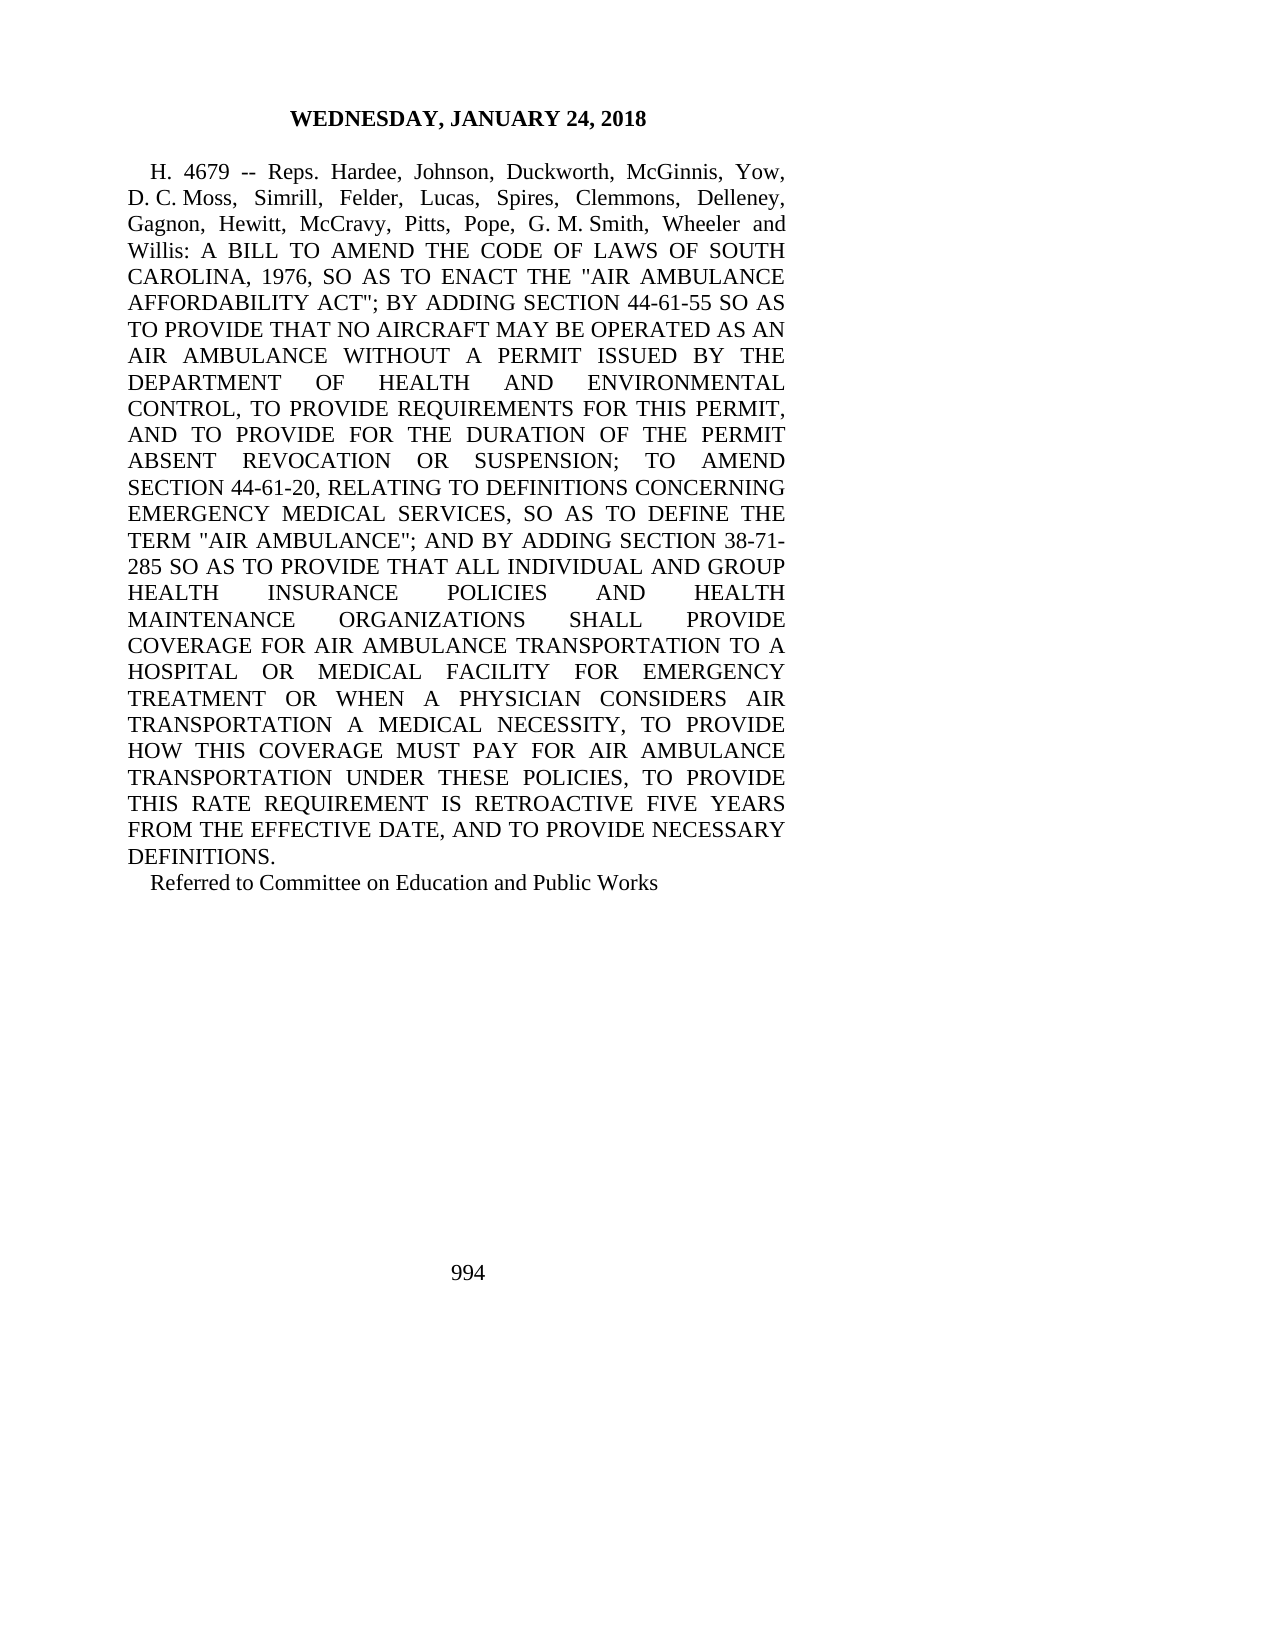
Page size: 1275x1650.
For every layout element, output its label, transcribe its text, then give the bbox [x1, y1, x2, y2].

text Referred to Committee on Education and Public Works [127, 869, 786, 896]
text H. 4679 -- Reps. Hardee, Johnson, Duckworth, McGinnis, Yow, D. C. Moss, Simrill, Felder, Lucas, Spires, Clemmons, Delleney, Gagnon, Hewitt, McCravy, Pitts, Pope, G. M. Smith, Wheeler and Willis: A BILL TO AMEND THE CODE OF LAWS OF SOUTH CAROLINA, 1976, SO AS TO ENACT THE "AIR AMBULANCE AFFORDABILITY ACT"; BY ADDING SECTION 44-61-55 SO AS TO PROVIDE THAT NO AIRCRAFT MAY BE OPERATED AS AN AIR AMBULANCE WITHOUT A PERMIT ISSUED BY THE DEPARTMENT OF HEALTH AND ENVIRONMENTAL CONTROL, TO PROVIDE REQUIREMENTS FOR THIS PERMIT, AND TO PROVIDE FOR THE DURATION OF THE PERMIT ABSENT REVOCATION OR SUSPENSION; TO AMEND SECTION 44-61-20, RELATING TO DEFINITIONS CONCERNING EMERGENCY MEDICAL SERVICES, SO AS TO DEFINE THE TERM "AIR AMBULANCE"; AND BY ADDING SECTION 38-71-285 SO AS TO PROVIDE THAT ALL INDIVIDUAL AND GROUP HEALTH INSURANCE POLICIES AND HEALTH MAINTENANCE ORGANIZATIONS SHALL PROVIDE COVERAGE FOR AIR AMBULANCE TRANSPORTATION TO A HOSPITAL OR MEDICAL FACILITY FOR EMERGENCY TREATMENT OR WHEN A PHYSICIAN CONSIDERS AIR TRANSPORTATION A MEDICAL NECESSITY, TO PROVIDE HOW THIS COVERAGE MUST PAY FOR AIR AMBULANCE TRANSPORTATION UNDER THESE POLICIES, TO PROVIDE THIS RATE REQUIREMENT IS RETROACTIVE FIVE YEARS FROM THE EFFECTIVE DATE, AND TO PROVIDE NECESSARY DEFINITIONS. [127, 158, 786, 869]
